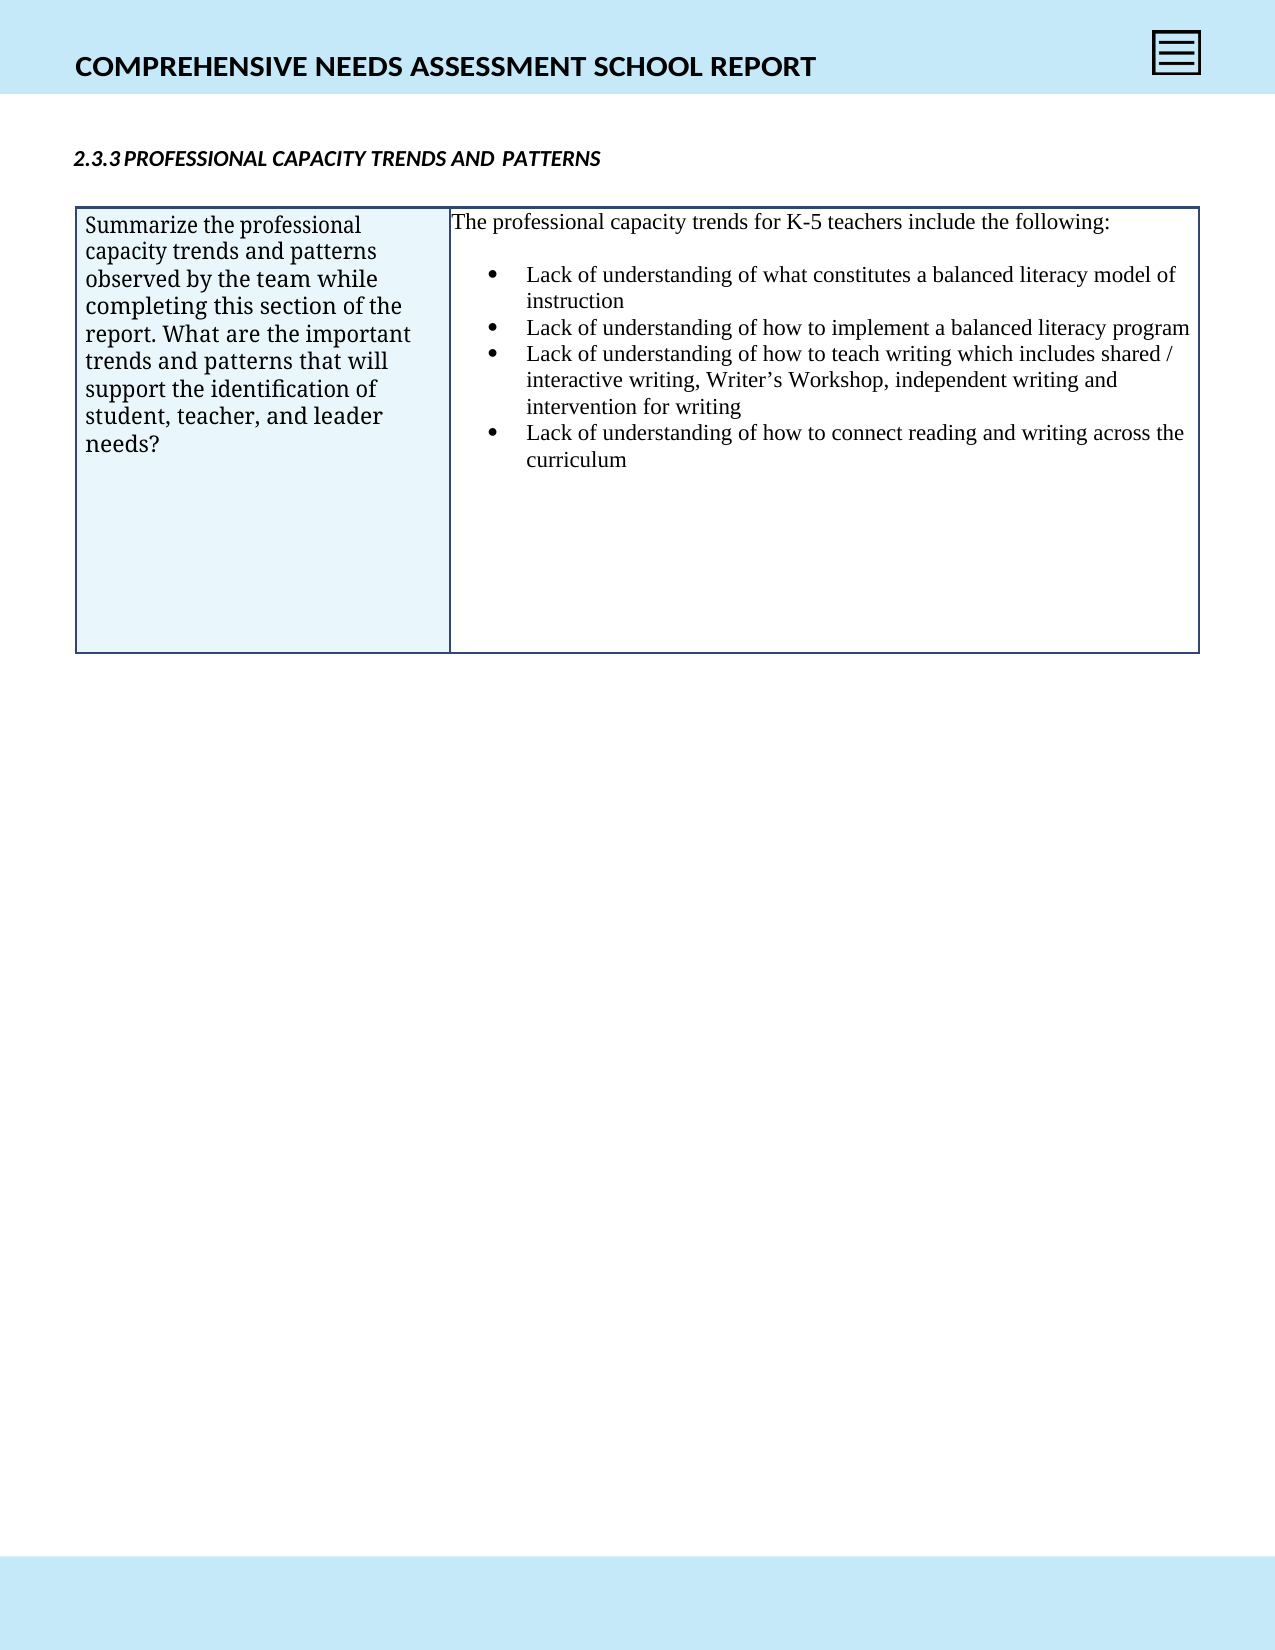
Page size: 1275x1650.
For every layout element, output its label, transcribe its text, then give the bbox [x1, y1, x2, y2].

list PROFESSIONAL CAPACITY TRENDS AND PATTERNS [73, 144, 1275, 172]
picture [1152, 30, 1201, 75]
table_header The professional capacity trends for K-5 teachers include the following: Lack of understanding of what constitutes a balanced literacy model of instruction Lack of understanding of how to implement a balanced literacy program Lack of understanding of how to teach writing which includes shared / interactive writing, Writer’s Workshop, independent writing and intervention for writing Lack of understanding of how to connect reading and writing across the curriculum [451, 209, 1198, 652]
table_header Summarize the professional capacity trends and patterns observed by the team while completing this section of the report. What are the important trends and patterns that will support the identification of student, teacher, and leader needs? [77, 209, 449, 652]
